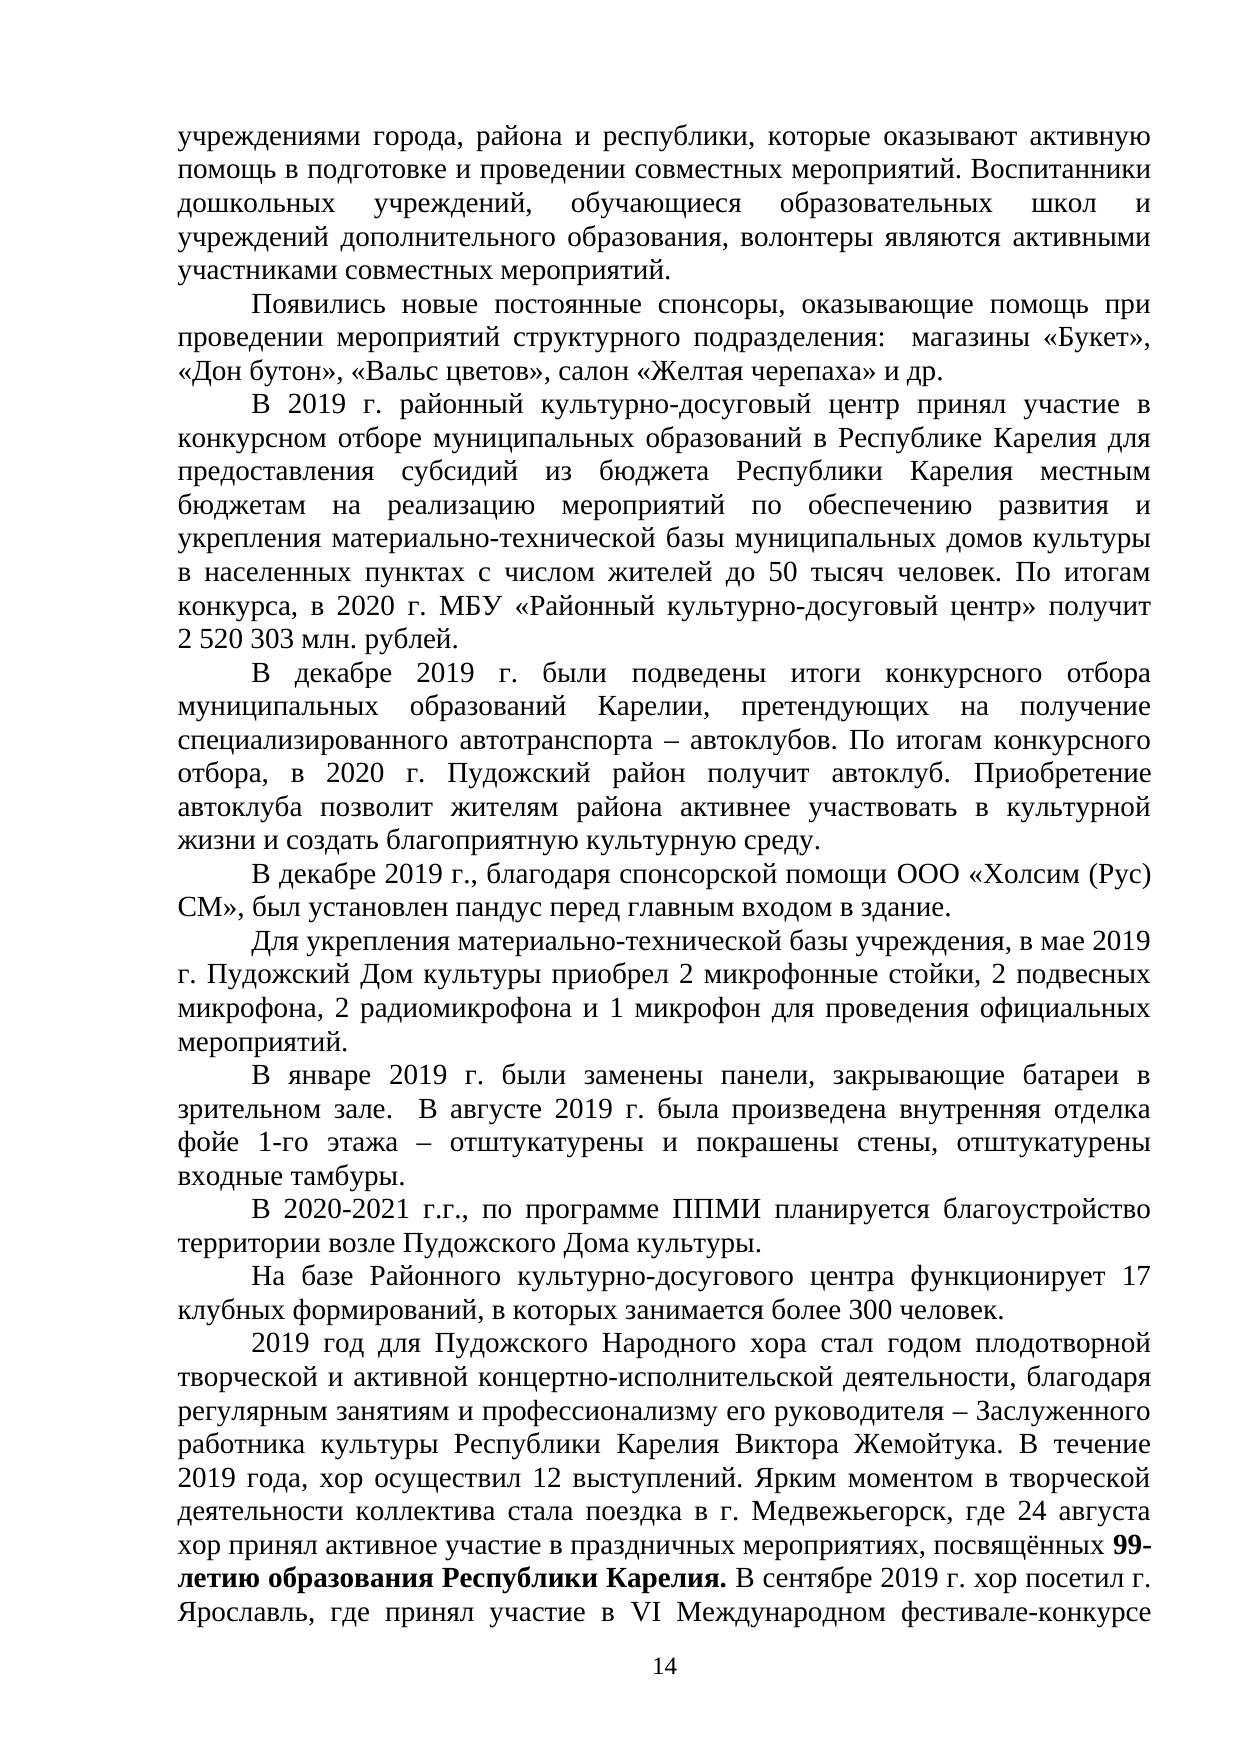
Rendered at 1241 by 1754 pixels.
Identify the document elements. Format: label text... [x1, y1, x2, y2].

text В 2020-2021 г.г., по программе ППМИ планируется благоустройство территории возле Пудожского Дома культуры. [177, 1191, 1152, 1258]
text Появились новые постоянные спонсоры, оказывающие помощь при проведении мероприятий структурного подразделения: магазины «Букет», «Дон бутон», «Вальс цветов», салон «Желтая черепаха» и др. [177, 286, 1152, 386]
text В декабре 2019 г. были подведены итоги конкурсного отбора муниципальных образований Карелии, претендующих на получение специализированного автотранспорта – автоклубов. По итогам конкурсного отбора, в 2020 г. Пудожский район получит автоклуб. Приобретение автоклуба позволит жителям района активнее участвовать в культурной жизни и создать благоприятную культурную среду. [177, 755, 1152, 856]
text В 2019 г. районный культурно-досуговый центр принял участие в конкурсном отборе муниципальных образований в Республике Карелия для предоставления субсидий из бюджета Республики Карелия местным бюджетам на реализацию мероприятий по обеспечению развития и укрепления материально-технической базы муниципальных домов культуры в населенных пунктах с числом жителей до 50 тысяч человек. По итогам конкурса, в 2020 г. МБУ «Районный культурно-досуговый центр» получит 2 520 303 млн. рублей. [177, 386, 1152, 655]
text В январе 2019 г. были заменены панели, закрывающие батареи в зрительном зале. В августе 2019 г. была произведена внутренняя отделка фойе 1-го этажа – отштукатурены и покрашены стены, отштукатурены входные тамбуры. [177, 1057, 1152, 1191]
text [177, 118, 1152, 286]
text В декабре 2019 г., благодаря спонсорской помощи ООО «Холсим (Рус) СМ», был установлен пандус перед главным входом в здание. [177, 856, 1152, 923]
text Для укрепления материально-технической базы учреждения, в мае 2019 г. Пудожский Дом культуры приобрел 2 микрофонные стойки, 2 подвесных микрофона, 2 радиомикрофона и 1 микрофон для проведения официальных мероприятий. [177, 923, 1152, 1057]
text На базе Районного культурно-досугового центра функционирует 17 клубных формирований, в которых занимается более 300 человек. [177, 1258, 1152, 1326]
